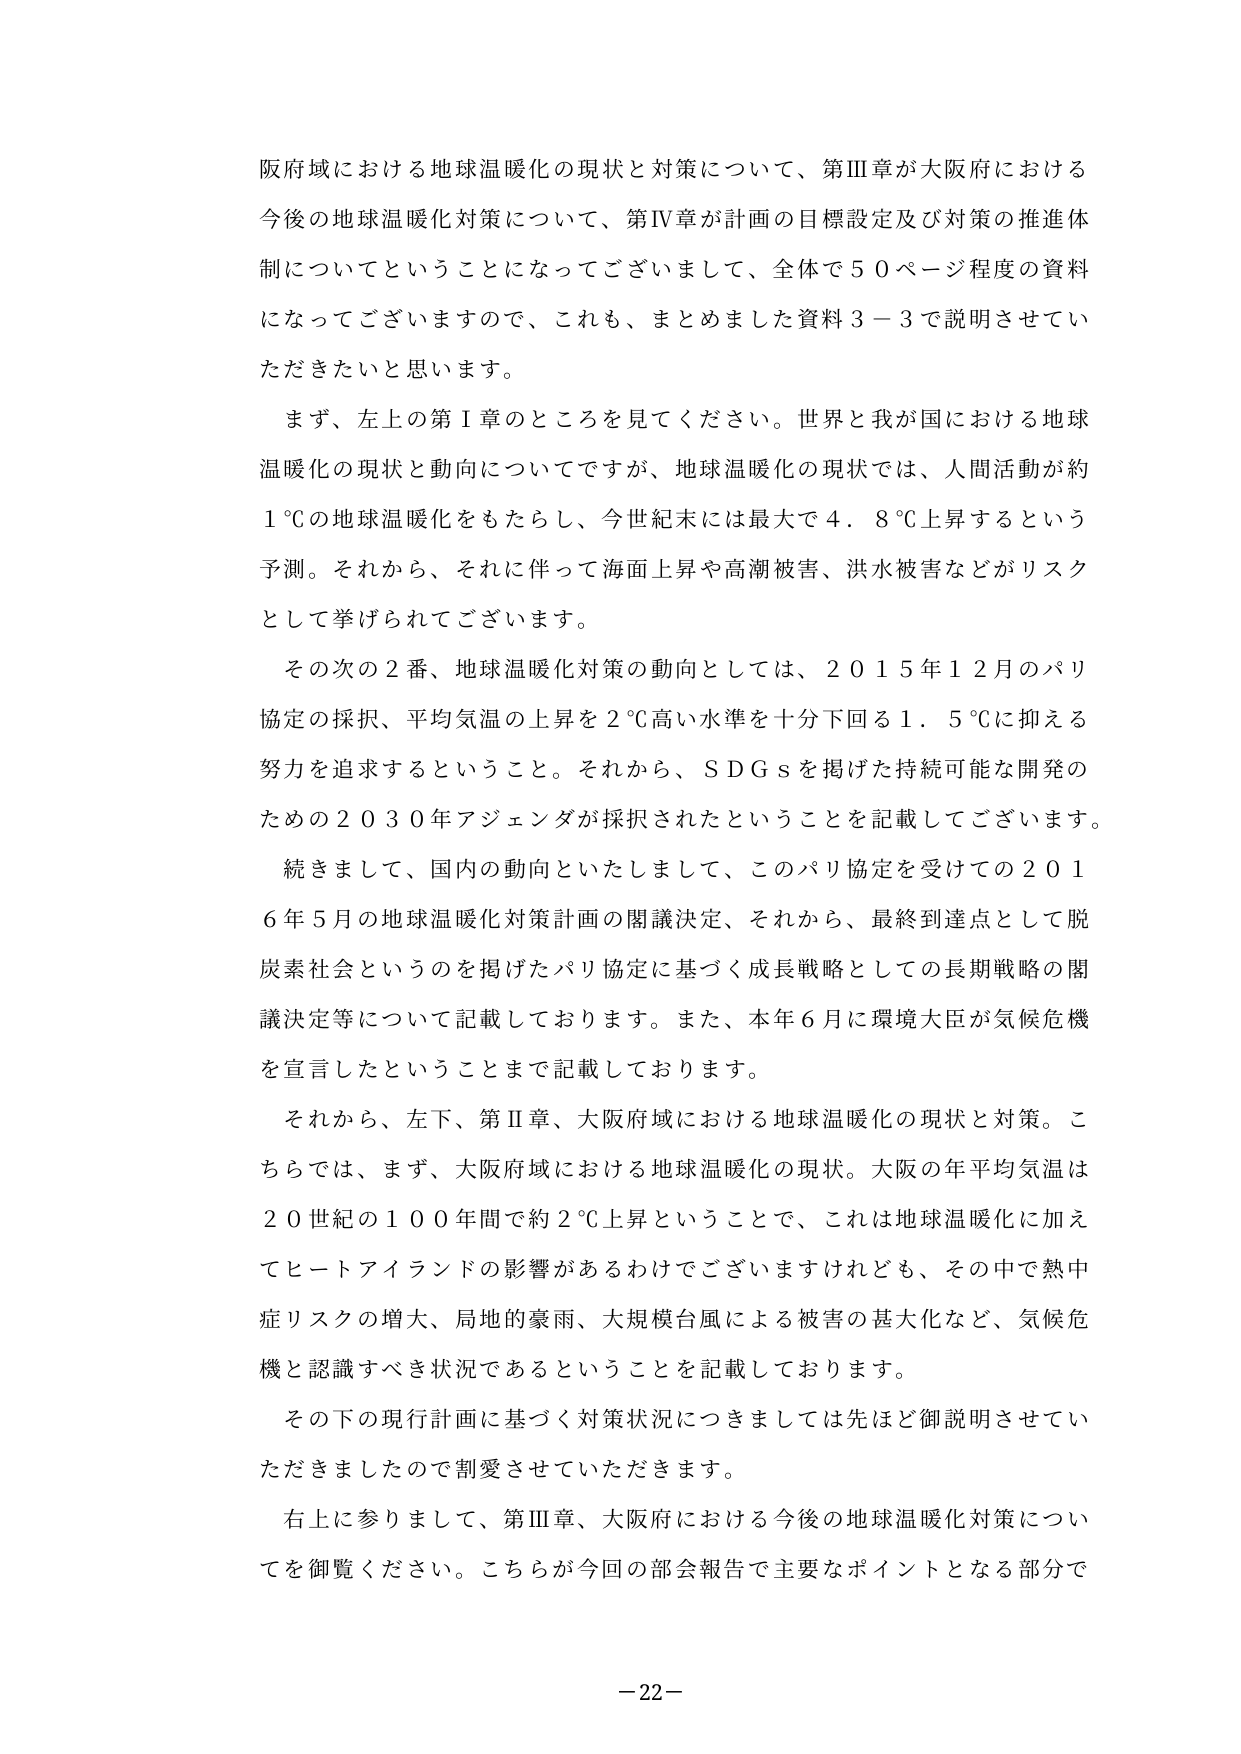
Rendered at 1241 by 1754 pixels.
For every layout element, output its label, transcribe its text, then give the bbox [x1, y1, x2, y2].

text まず、左上の第Ⅰ章のところを見てください。世界と我が国における地球温暖化の現状と動向についてですが、地球温暖化の現状では、人間活動が約１℃の地球温暖化をもたらし、今世紀末には最大で４.８℃上昇するという予測。それから、それに伴って海面上昇や高潮被害、洪水被害などがリスクとして挙げられてございます。 [235, 393, 1091, 643]
text それから、左下、第Ⅱ章、大阪府域における地球温暖化の現状と対策。こちらでは、まず、大阪府域における地球温暖化の現状。大阪の年平均気温は２０世紀の１００年間で約２℃上昇ということで、これは地球温暖化に加えてヒートアイランドの影響があるわけでございますけれども、その中で熱中症リスクの増大、局地的豪雨、大規模台風による被害の甚大化など、気候危機と認識すべき状況であるということを記載しております。 [235, 1093, 1091, 1393]
text その次の２番、地球温暖化対策の動向としては、２０１５年１２月のパリ協定の採択、平均気温の上昇を２℃高い水準を十分下回る１.５℃に抑える努力を追求するということ。それから、ＳＤＧｓを掲げた持続可能な開発のための２０３０年アジェンダが採択されたということを記載してございます。 [235, 643, 1091, 843]
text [235, 143, 1091, 393]
text その下の現行計画に基づく対策状況につきましては先ほど御説明させていただきましたので割愛させていただきます。 [235, 1393, 1091, 1493]
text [235, 1493, 1091, 1593]
text 続きまして、国内の動向といたしまして、このパリ協定を受けての２０１６年５月の地球温暖化対策計画の閣議決定、それから、最終到達点として脱炭素社会というのを掲げたパリ協定に基づく成長戦略としての長期戦略の閣議決定等について記載しております。また、本年６月に環境大臣が気候危機を宣言したということまで記載しております。 [235, 843, 1091, 1093]
